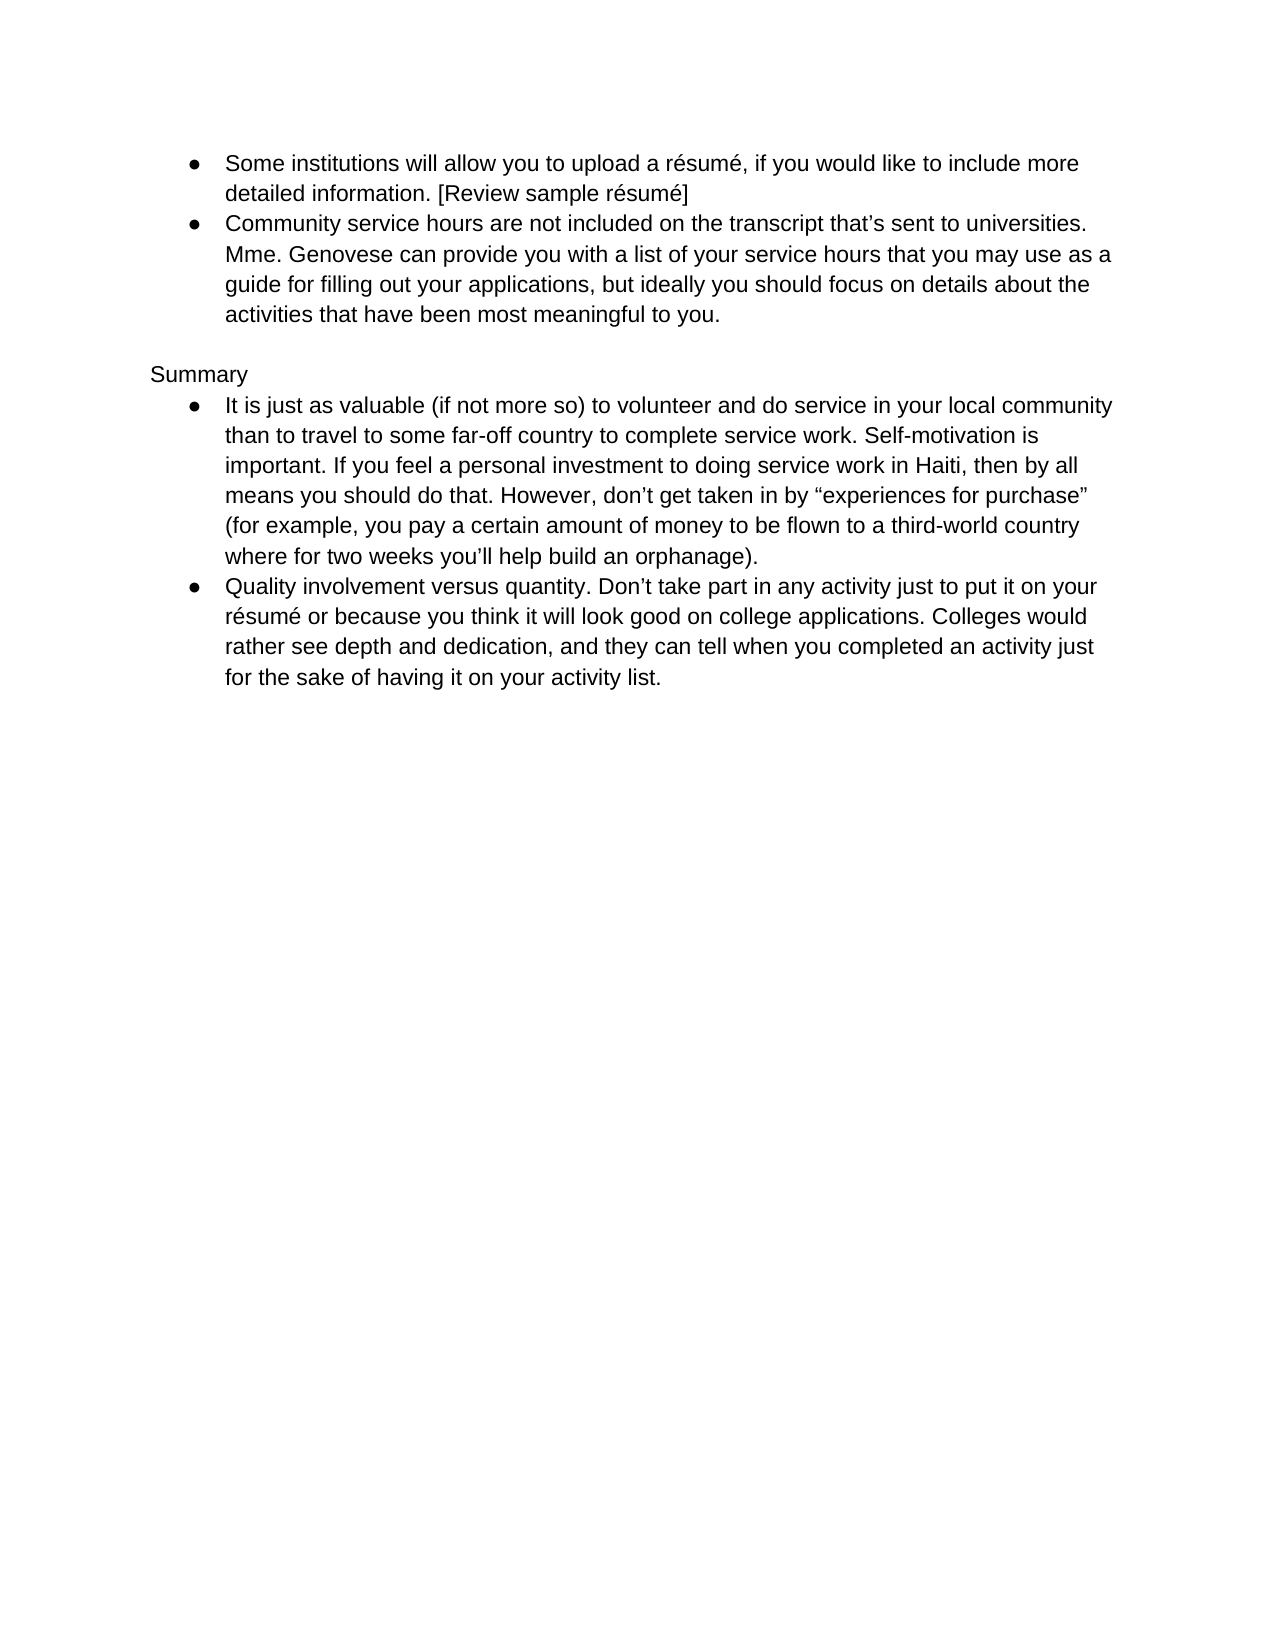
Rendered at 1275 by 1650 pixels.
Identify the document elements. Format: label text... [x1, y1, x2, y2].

list Community service hours are not included on the transcript that’s sent to universities. Mme. Genovese can provide you with a list of your service hours that you may use as a guide for filling out your applications, but ideally you should focus on details about the activities that have been most meaningful to you. [187, 210, 1125, 327]
list Some institutions will allow you to upload a résumé, if you would like to include more detailed information. [Review sample résumé] [187, 150, 1125, 207]
list Quality involvement versus quantity. Don’t take part in any activity just to put it on your résumé or because you think it will look good on college applications. Colleges would rather see depth and dedication, and they can tell when you completed an activity just for the sake of having it on your activity list. [187, 573, 1125, 690]
list It is just as valuable (if not more so) to volunteer and do service in your local community than to travel to some far-off country to complete service work. Self-motivation is important. If you feel a personal investment to doing service work in Haiti, then by all means you should do that. However, don’t get taken in by “experiences for purchase” (for example, you pay a certain amount of money to be flown to a third-world country where for two weeks you’ll help build an orphanage). [187, 392, 1125, 569]
text Summary [150, 361, 1125, 388]
